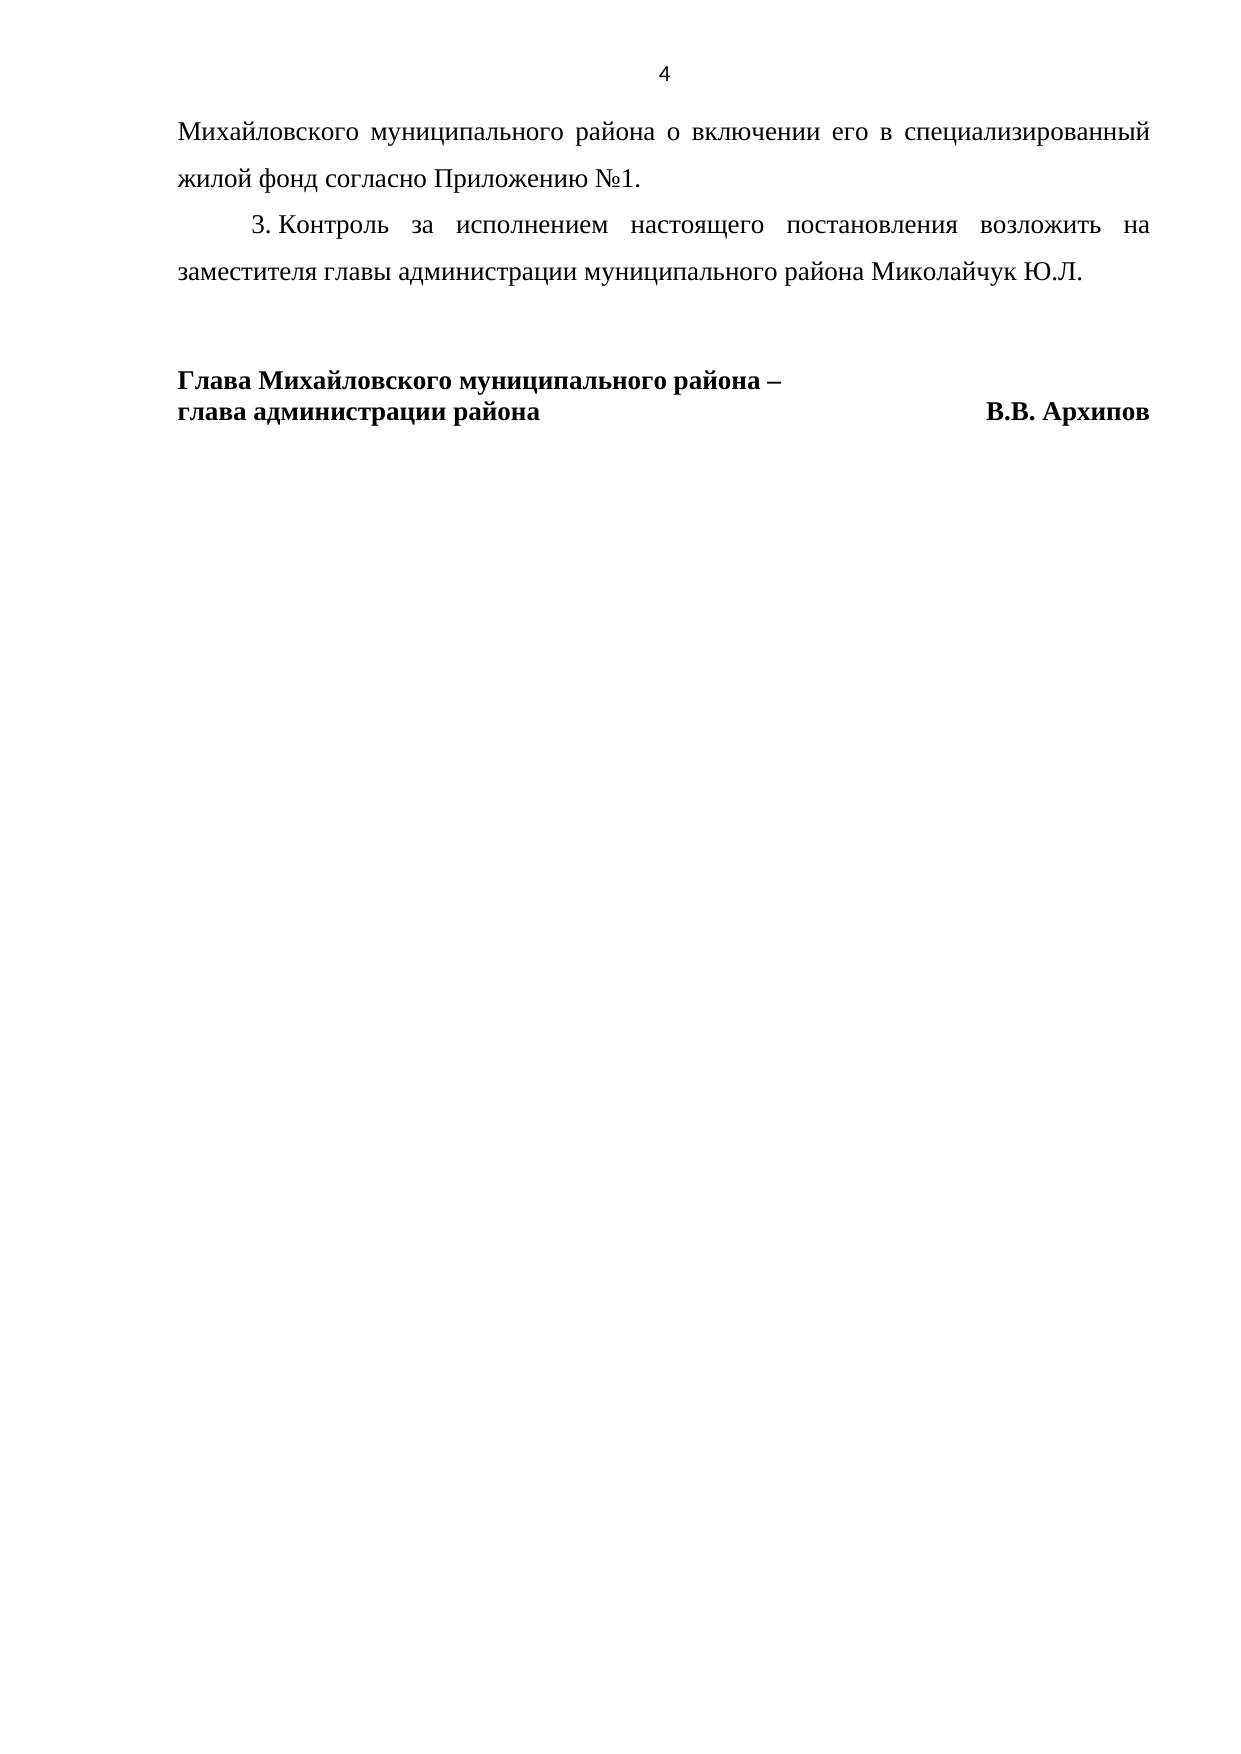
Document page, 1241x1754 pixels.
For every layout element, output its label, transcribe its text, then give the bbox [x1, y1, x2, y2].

text глава администрации района В.В. Архипов [177, 395, 1152, 426]
text 3. Контроль за исполнением настоящего постановления возложить на заместителя главы администрации муниципального района Миколайчук Ю.Л. [177, 208, 1152, 286]
text Глава Михайловского муниципального района – [177, 364, 1152, 395]
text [177, 115, 1152, 193]
